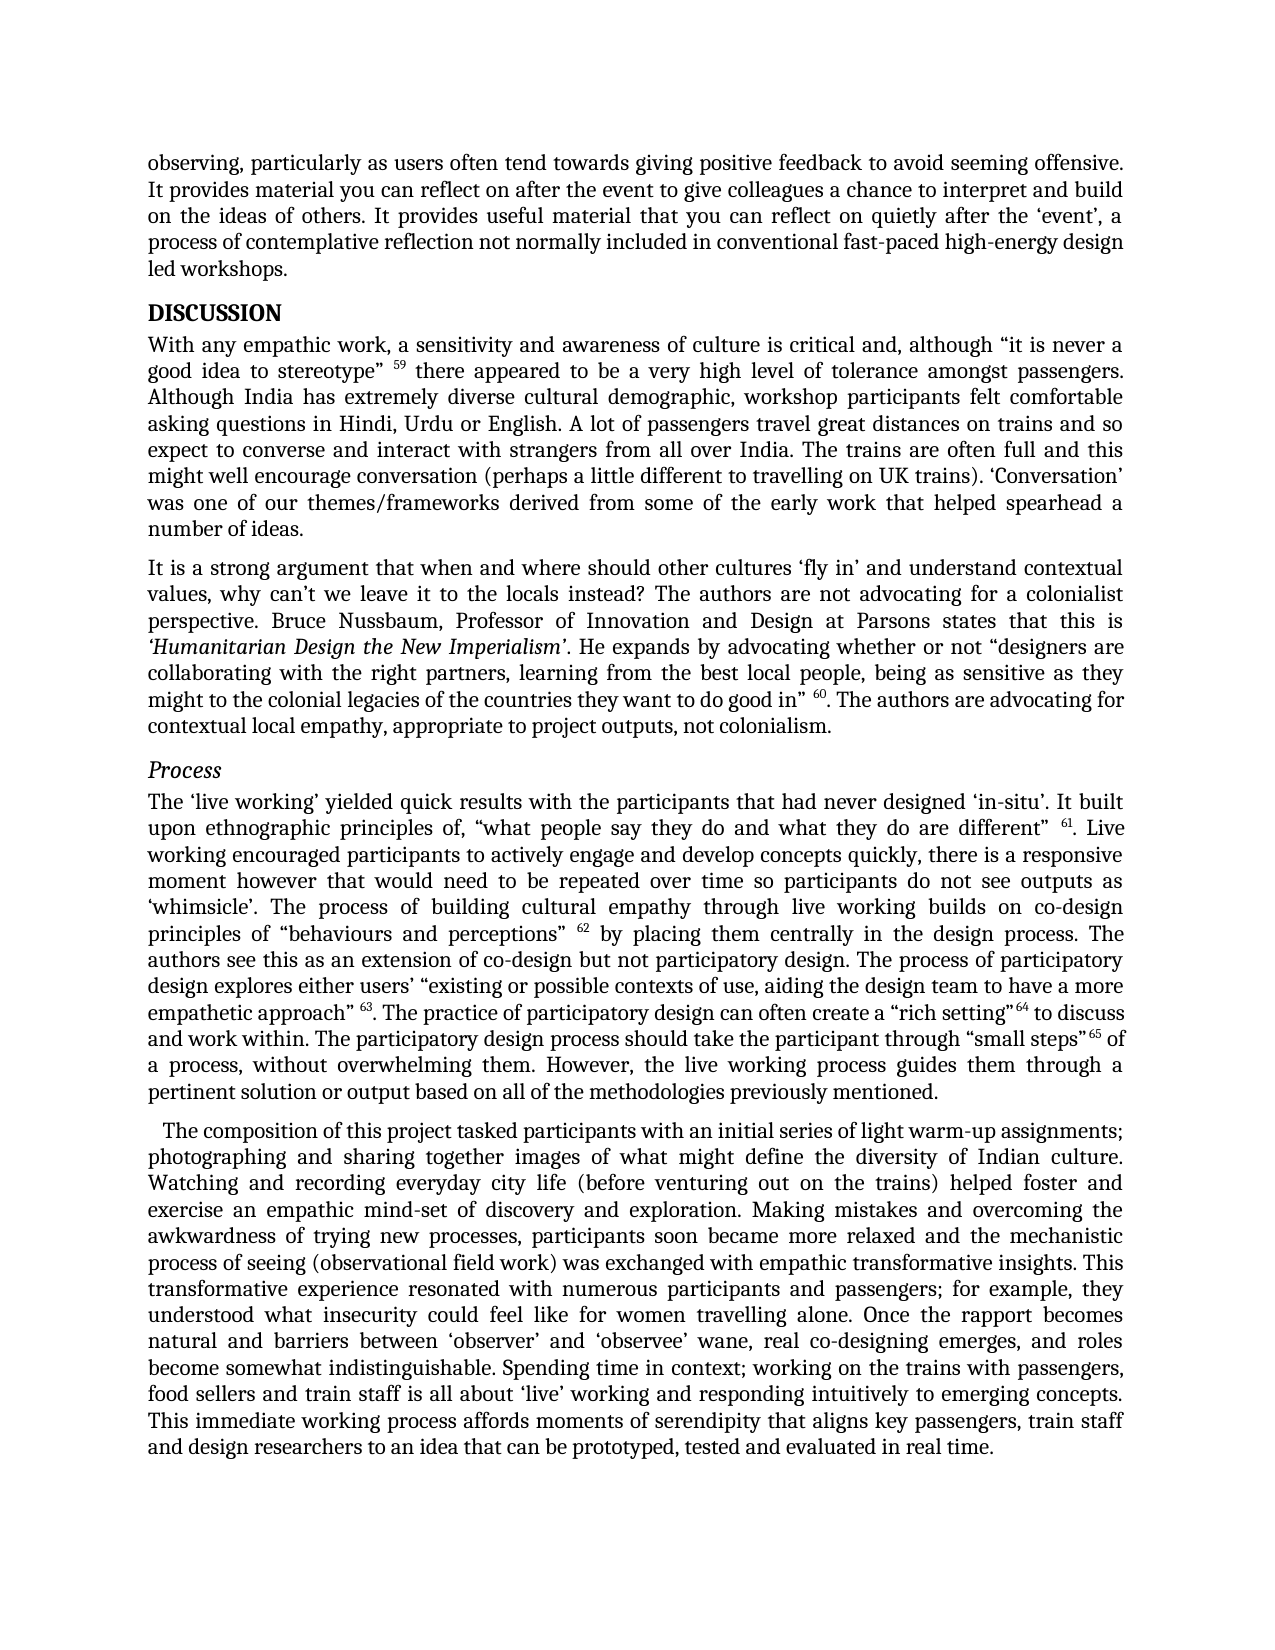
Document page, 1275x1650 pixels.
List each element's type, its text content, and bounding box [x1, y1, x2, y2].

subtitle Process [148, 756, 1125, 784]
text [148, 150, 1125, 282]
text The ‘live working’ yielded quick results with the participants that had never designed ‘in-situ’. It built upon ethnographic principles of, “what people say they do and what they do are different” . Live working encouraged participants to actively engage and develop concepts quickly, there is a responsive moment however that would need to be repeated over time so participants do not see outputs as ‘whimsicle’. The process of building cultural empathy through live working builds on co-design principles of “behaviours and perceptions” by placing them centrally in the design process. The authors see this as an extension of co-design but not participatory design. The process of participatory design explores either users’ “existing or possible contexts of use, aiding the design team to have a more empathetic approach” . The practice of participatory design can often create a “rich setting” to discuss and work within. The participatory design process should take the participant through “small steps” of a process, without overwhelming them. However, the live working process guides them through a pertinent solution or output based on all of the methodologies previously mentioned. [148, 789, 1125, 1105]
text With any empathic work, a sensitivity and awareness of culture is critical and, although “it is never a good idea to stereotype” there appeared to be a very high level of tolerance amongst passengers. Although India has extremely diverse cultural demographic, workshop participants felt comfortable asking questions in Hindi, Urdu or English. A lot of passengers travel great distances on trains and so expect to converse and interact with strangers from all over India. The trains are often full and this might well encourage conversation (perhaps a little different to travelling on UK trains). ‘Conversation’ was one of our themes/frameworks derived from some of the early work that helped spearhead a number of ideas. [148, 331, 1125, 542]
subtitle DISCUSSION [148, 298, 1125, 327]
text It is a strong argument that when and where should other cultures ‘fly in’ and understand contextual values, why can’t we leave it to the locals instead? The authors are not advocating for a colonialist perspective. Bruce Nussbaum, Professor of Innovation and Design at Parsons states that this is ‘Humanitarian Design the New Imperialism’. He expands by advocating whether or not “designers are collaborating with the right partners, learning from the best local people, being as sensitive as they might to the colonial legacies of the countries they want to do good in” . The authors are advocating for contextual local empathy, appropriate to project outputs, not colonialism. [148, 555, 1125, 739]
text The composition of this project tasked participants with an initial series of light warm-up assignments; photographing and sharing together images of what might define the diversity of Indian culture. Watching and recording everyday city life (before venturing out on the trains) helped foster and exercise an empathic mind-set of discovery and exploration. Making mistakes and overcoming the awkwardness of trying new processes, participants soon became more relaxed and the mechanistic process of seeing (observational field work) was exchanged with empathic transformative insights. This transformative experience resonated with numerous participants and passengers; for example, they understood what insecurity could feel like for women travelling alone. Once the rapport becomes natural and barriers between ‘observer’ and ‘observee’ wane, real co-designing emerges, and roles become somewhat indistinguishable. Spending time in context; working on the trains with passengers, food sellers and train staff is all about ‘live’ working and responding intuitively to emerging concepts. This immediate working process affords moments of serendipity that aligns key passengers, train staff and design researchers to an idea that can be prototyped, tested and evaluated in real time. [148, 1117, 1125, 1460]
